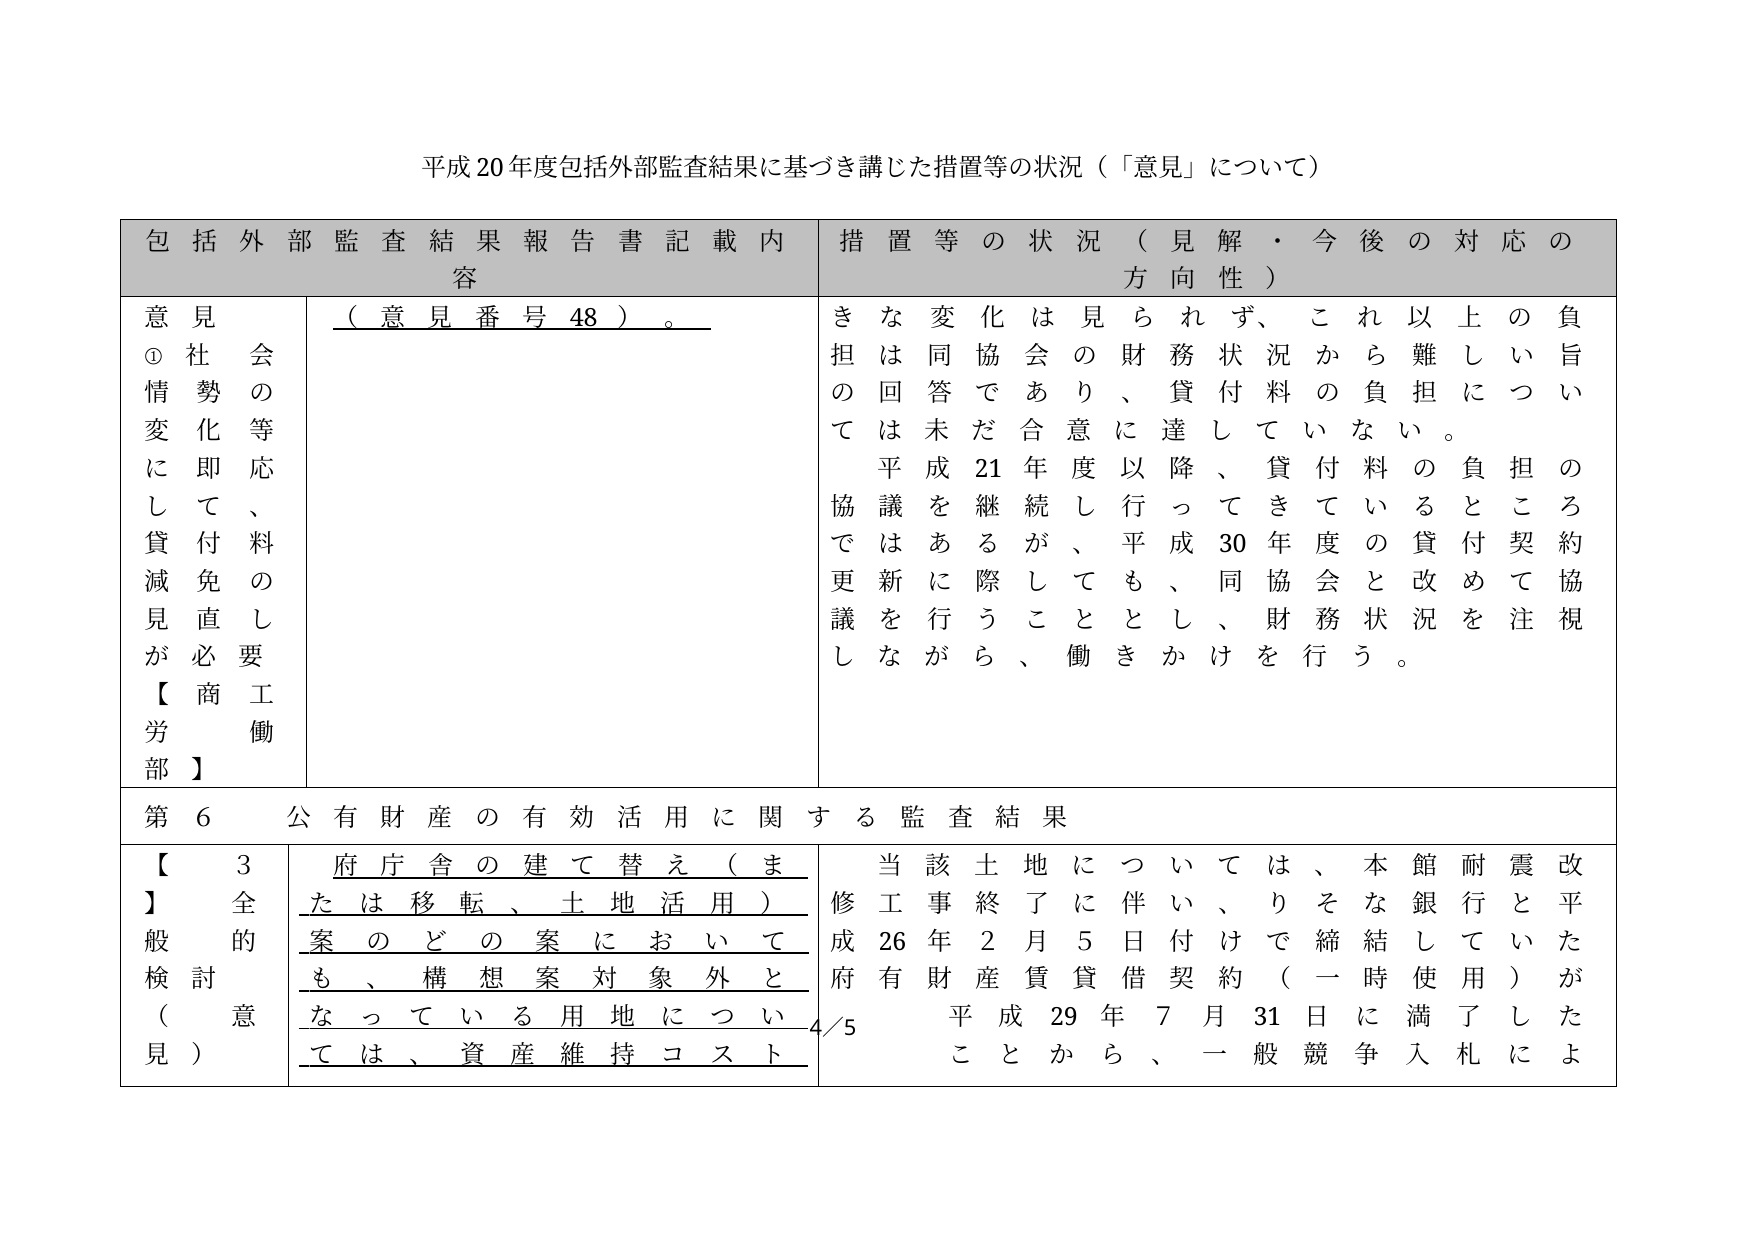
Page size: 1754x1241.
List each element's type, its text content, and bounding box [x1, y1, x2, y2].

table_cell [819, 845, 1616, 1086]
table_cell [121, 297, 306, 787]
table_header 包括外部監査結果報告書記載内容 [121, 220, 818, 296]
table_cell 第６ 公有財産の有効活用に関する監査結果 [121, 788, 1616, 844]
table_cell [121, 845, 288, 1086]
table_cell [819, 297, 1616, 787]
table_header 措置等の状況（見解・今後の対応の方向性） [819, 220, 1616, 296]
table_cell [307, 297, 818, 787]
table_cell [289, 845, 818, 1086]
